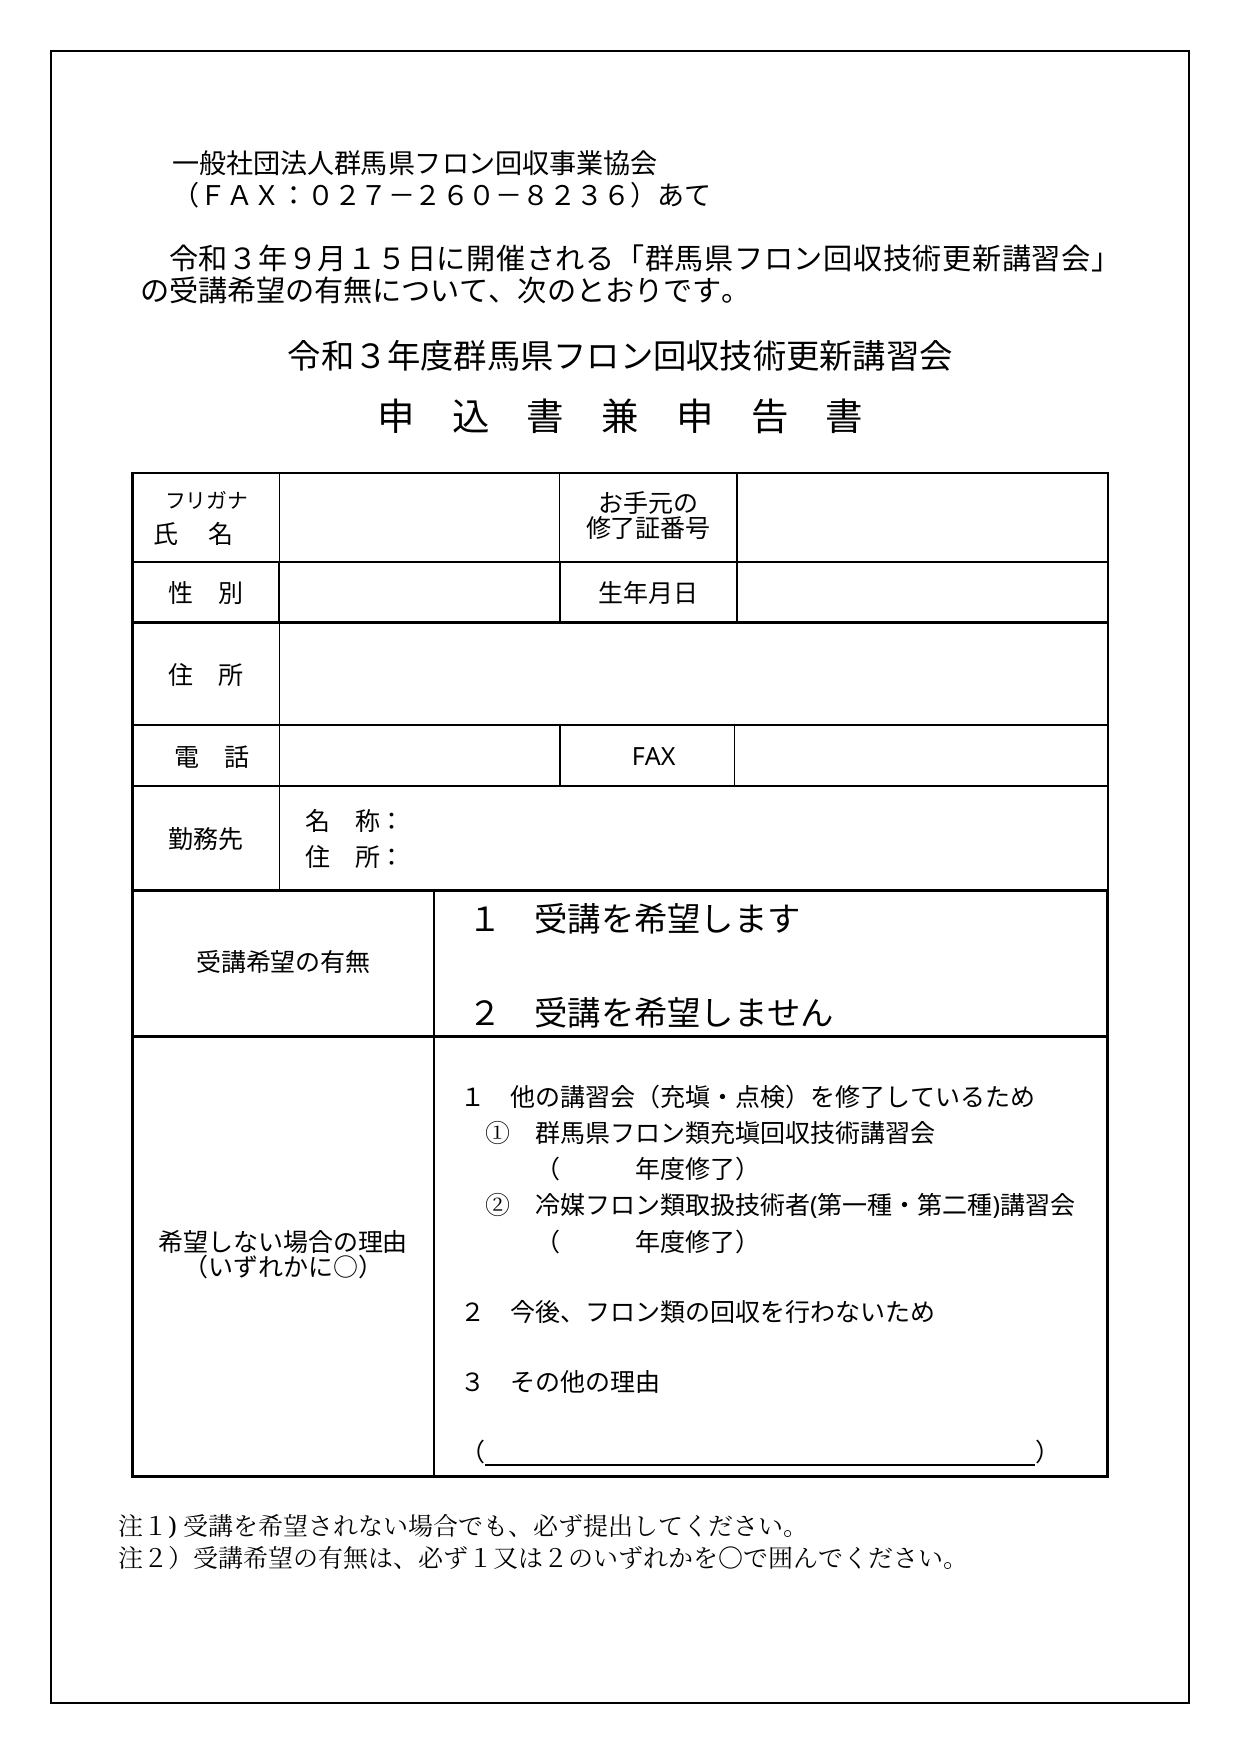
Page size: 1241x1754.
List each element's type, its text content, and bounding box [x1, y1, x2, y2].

table_cell [280, 726, 559, 784]
table_cell 名 称： 住 所： [280, 787, 1107, 888]
text 注２）受講希望の有無は、必ず１又は２のいずれかを〇で囲んでください。 [118, 1542, 1122, 1574]
table_cell １ 受講を希望します ２ 受講を希望しません [435, 892, 1106, 1035]
table_cell 受講希望の有無 [134, 892, 433, 1035]
table_cell 希望しない場合の理由 （いずれかに） [134, 1038, 433, 1474]
table_cell [735, 726, 1107, 784]
table_cell １ 他の講習会（充塡・点検）を修了しているため 群馬県フロン類充塡回収技術講習会 （ 年度修了） 冷媒フロン類取扱技術者(第一種・第二種)講習会 （ 年度修了） ２ 今後、フロン類の回収を行わないため ３ その他の理由 （ ） [435, 1038, 1106, 1474]
text 令和３年度群馬県フロン回収技術更新講習会 [118, 339, 1122, 376]
text 注１) 受講を希望されない場合でも、必ず提出してください。 [118, 1510, 1122, 1542]
table_cell 生年月日 [561, 563, 736, 621]
table_cell [280, 563, 559, 621]
table_cell [738, 563, 1107, 621]
table_header [280, 474, 559, 561]
table_cell 住 所 [134, 624, 279, 724]
text 令和３年９月１５日に開催される「群馬県フロン回収技術更新講習会」の受講希望の有無について、次のとおりです。 [140, 244, 1122, 308]
table_cell [280, 624, 1107, 724]
table_header お手元の 修了証番号 [560, 474, 736, 561]
table_cell 電 話 [134, 726, 279, 784]
table_cell 勤務先 [134, 787, 279, 888]
text 申 込 書 兼 申 告 書 [118, 401, 1122, 437]
text （ＦＡＸ：０２７－２６０－８２３６）あて [118, 180, 1122, 212]
table_header [738, 474, 1107, 561]
table_cell FAX [561, 726, 734, 784]
table_cell 性 別 [134, 563, 278, 621]
table_header フリガナ 氏 名 [134, 474, 279, 561]
text 一般社団法人群馬県フロン回収事業協会 [118, 148, 1122, 180]
